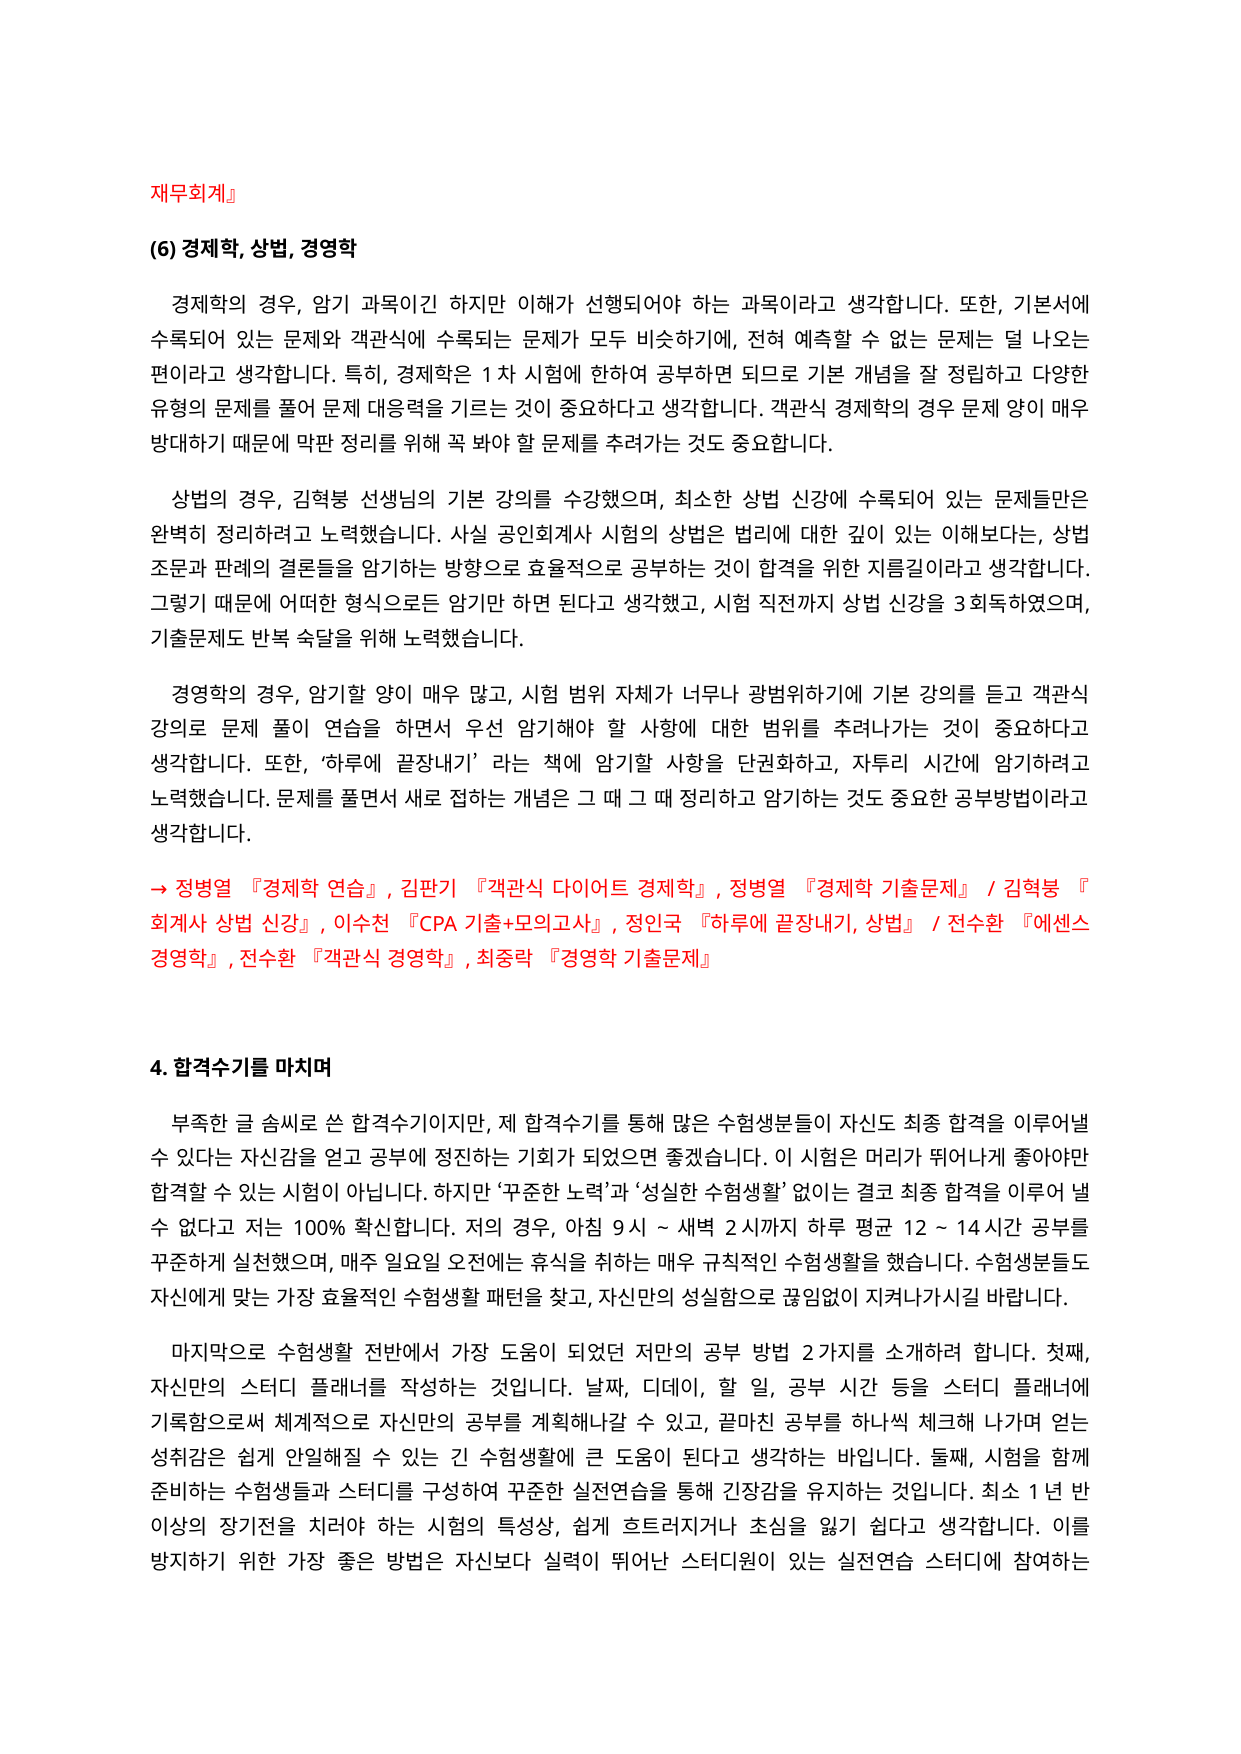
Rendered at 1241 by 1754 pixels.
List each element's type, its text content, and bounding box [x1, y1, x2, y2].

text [150, 177, 1090, 207]
text 부족한 글 솜씨로 쓴 합격수기이지만, 제 합격수기를 통해 많은 수험생분들이 자신도 최종 합격을 이루어낼 수 있다는 자신감을 얻고 공부에 정진하는 기회가 되었으면 좋겠습니다. 이 시험은 머리가 뛰어나게 좋아야만 합격할 수 있는 시험이 아닙니다. 하지만 ‘꾸준한 노력’과 ‘성실한 수험생활’ 없이는 결코 최종 합격을 이루어 낼 수 없다고 저는 100% 확신합니다. 저의 경우, 아침 9시 ~ 새벽 2시까지 하루 평균 12 ~ 14시간 공부를 꾸준하게 실천했으며, 매주 일요일 오전에는 휴식을 취하는 매우 규칙적인 수험생활을 했습니다. 수험생분들도 자신에게 맞는 가장 효율적인 수험생활 패턴을 찾고, 자신만의 성실함으로 끊임없이 지켜나가시길 바랍니다. [150, 1107, 1090, 1311]
text 경영학의 경우, 암기할 양이 매우 많고, 시험 범위 자체가 너무나 광범위하기에 기본 강의를 듣고 객관식 강의로 문제 풀이 연습을 하면서 우선 암기해야 할 사항에 대한 범위를 추려나가는 것이 중요하다고 생각합니다. 또한, ‘하루에 끝장내기’ 라는 책에 암기할 사항을 단권화하고, 자투리 시간에 암기하려고 노력했습니다. 문제를 풀면서 새로 접하는 개념은 그 때 그 때 정리하고 암기하는 것도 중요한 공부방법이라고 생각합니다. [150, 678, 1090, 847]
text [150, 1336, 1090, 1575]
text (6) 경제학, 상법, 경영학 [150, 233, 1090, 263]
text 상법의 경우, 김혁붕 선생님의 기본 강의를 수강했으며, 최소한 상법 신강에 수록되어 있는 문제들만은 완벽히 정리하려고 노력했습니다. 사실 공인회계사 시험의 상법은 법리에 대한 깊이 있는 이해보다는, 상법 조문과 판례의 결론들을 암기하는 방향으로 효율적으로 공부하는 것이 합격을 위한 지름길이라고 생각합니다. 그렇기 때문에 어떠한 형식으로든 암기만 하면 된다고 생각했고, 시험 직전까지 상법 신강을 3회독하였으며, 기출문제도 반복 숙달을 위해 노력했습니다. [150, 483, 1090, 653]
text 4. 합격수기를 마치며 [150, 1051, 1090, 1082]
text → 정병열 『경제학 연습』, 김판기 『객관식 다이어트 경제학』, 정병열 『경제학 기출문제』 / 김혁붕 『회계사 상법 신강』, 이수천 『CPA 기출+모의고사』, 정인국 『하루에 끝장내기, 상법』 / 전수환 『에센스 경영학』, 전수환 『객관식 경영학』, 최중락 『경영학 기출문제』 [150, 873, 1090, 972]
text 경제학의 경우, 암기 과목이긴 하지만 이해가 선행되어야 하는 과목이라고 생각합니다. 또한, 기본서에 수록되어 있는 문제와 객관식에 수록되는 문제가 모두 비슷하기에, 전혀 예측할 수 없는 문제는 덜 나오는 편이라고 생각합니다. 특히, 경제학은 1차 시험에 한하여 공부하면 되므로 기본 개념을 잘 정립하고 다양한 유형의 문제를 풀어 문제 대응력을 기르는 것이 중요하다고 생각합니다. 객관식 경제학의 경우 문제 양이 매우 방대하기 때문에 막판 정리를 위해 꼭 봐야 할 문제를 추려가는 것도 중요합니다. [150, 288, 1090, 458]
